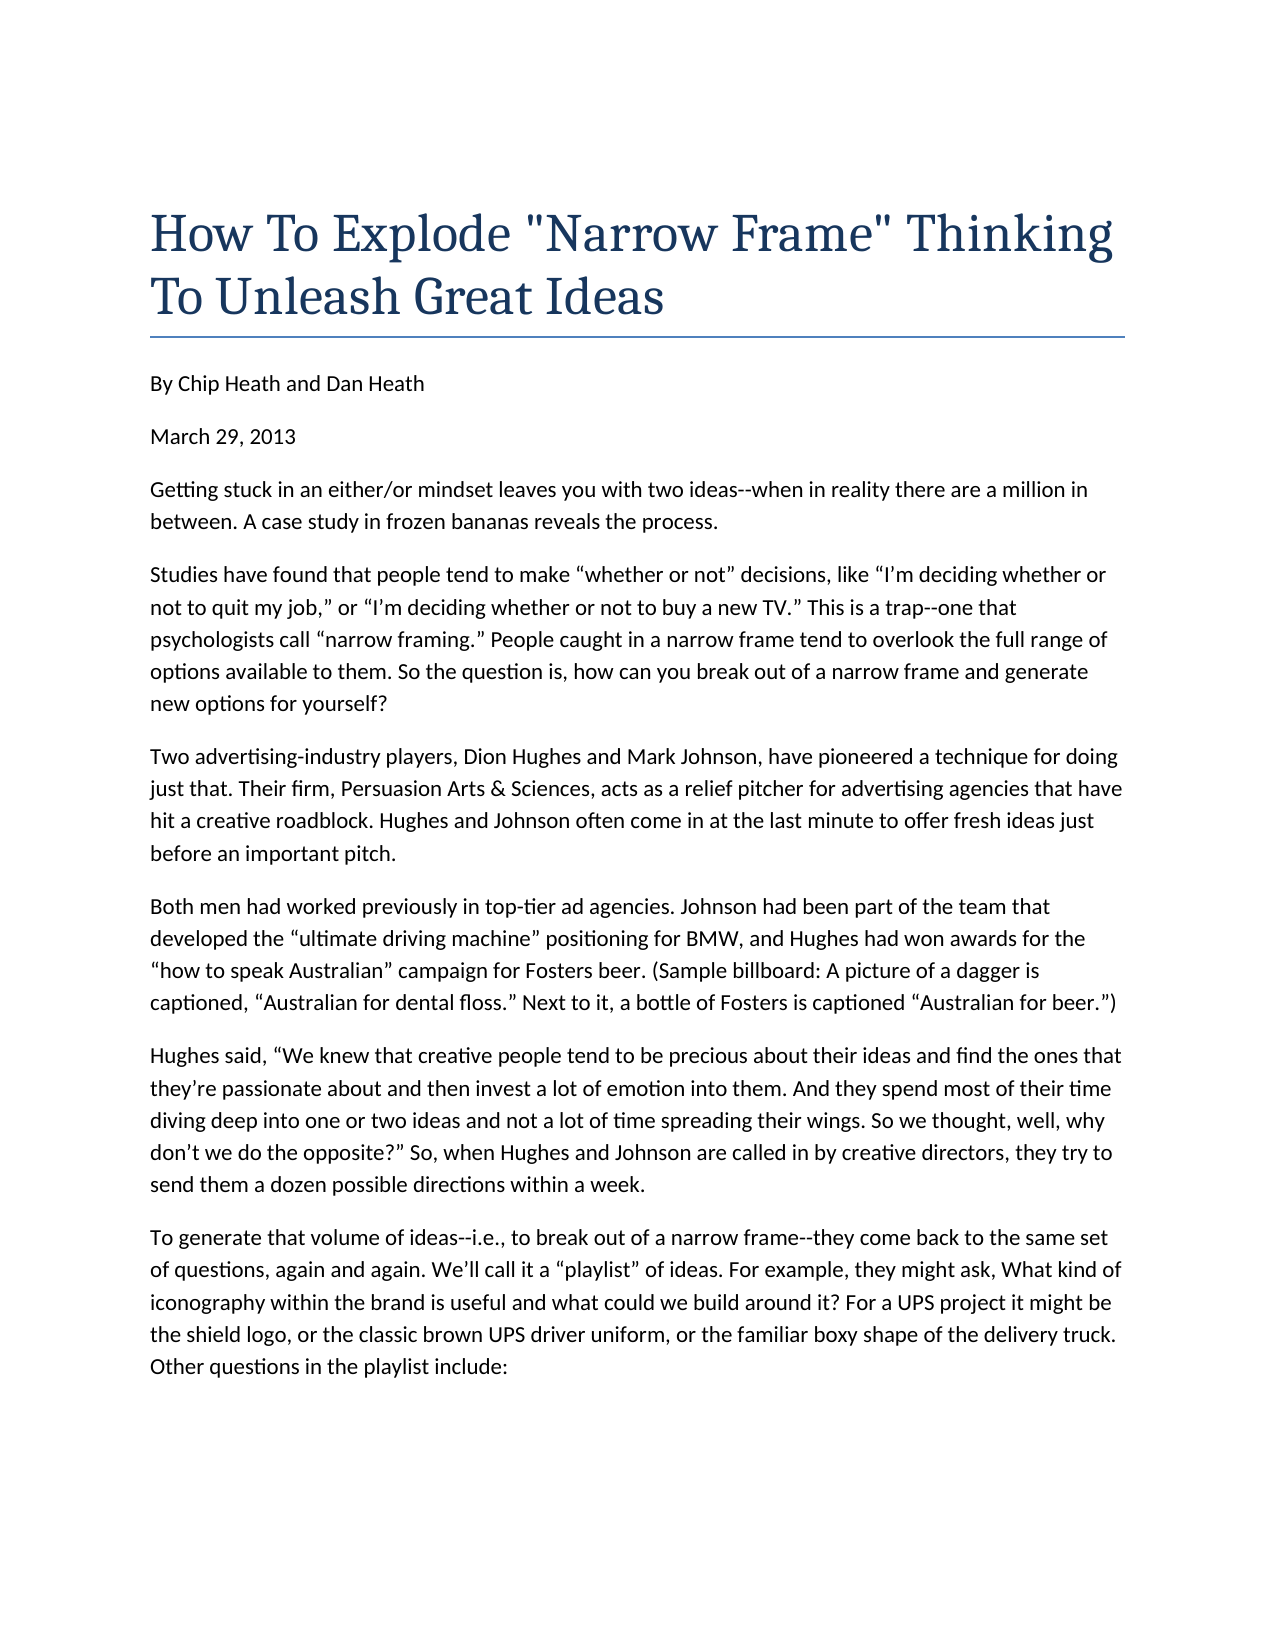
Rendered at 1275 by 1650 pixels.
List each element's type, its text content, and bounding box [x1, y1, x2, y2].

text Hughes said, “We knew that creative people tend to be precious about their ideas and find the ones that they’re passionate about and then invest a lot of emotion into them. And they spend most of their time diving deep into one or two ideas and not a lot of time spreading their wings. So we thought, well, why don’t we do the opposite?” So, when Hughes and Johnson are called in by creative directors, they try to send them a dozen possible directions within a week. [150, 1041, 1125, 1198]
text By Chip Heath and Dan Heath [150, 369, 1125, 397]
text Both men had worked previously in top-tier ad agencies. Johnson had been part of the team that developed the “ultimate driving machine” positioning for BMW, and Hughes had won awards for the “how to speak Australian” campaign for Fosters beer. (Sample billboard: A picture of a dagger is captioned, “Australian for dental floss.” Next to it, a bottle of Fosters is captioned “Australian for beer.”) [150, 892, 1125, 1016]
text March 29, 2013 [150, 422, 1125, 450]
text Two advertising-industry players, Dion Hughes and Mark Johnson, have pioneered a technique for doing just that. Their firm, Persuasion Arts & Sciences, acts as a relief pitcher for advertising agencies that have hit a creative roadblock. Hughes and Johnson often come in at the last minute to offer fresh ideas just before an important pitch. [150, 742, 1125, 867]
text Getting stuck in an either/or mindset leaves you with two ideas--when in reality there are a million in between. A case study in frozen bananas reveals the process. [150, 475, 1125, 536]
text To generate that volume of ideas--i.e., to break out of a narrow frame--they come back to the same set of questions, again and again. We’ll call it a “playlist” of ideas. For example, they might ask, What kind of iconography within the brand is useful and what could we build around it? For a UPS project it might be the shield logo, or the classic brown UPS driver uniform, or the familiar boxy shape of the delivery truck. Other questions in the playlist include: [150, 1223, 1125, 1380]
text Studies have found that people tend to make “whether or not” decisions, like “I’m deciding whether or not to quit my job,” or “I’m deciding whether or not to buy a new TV.” This is a trap--one that psychologists call “narrow framing.” People caught in a narrow frame tend to overlook the full range of options available to them. So the question is, how can you break out of a narrow frame and generate new options for yourself? [150, 561, 1125, 717]
title How To Explode "Narrow Frame" Thinking To Unleash Great Ideas [150, 203, 1125, 336]
